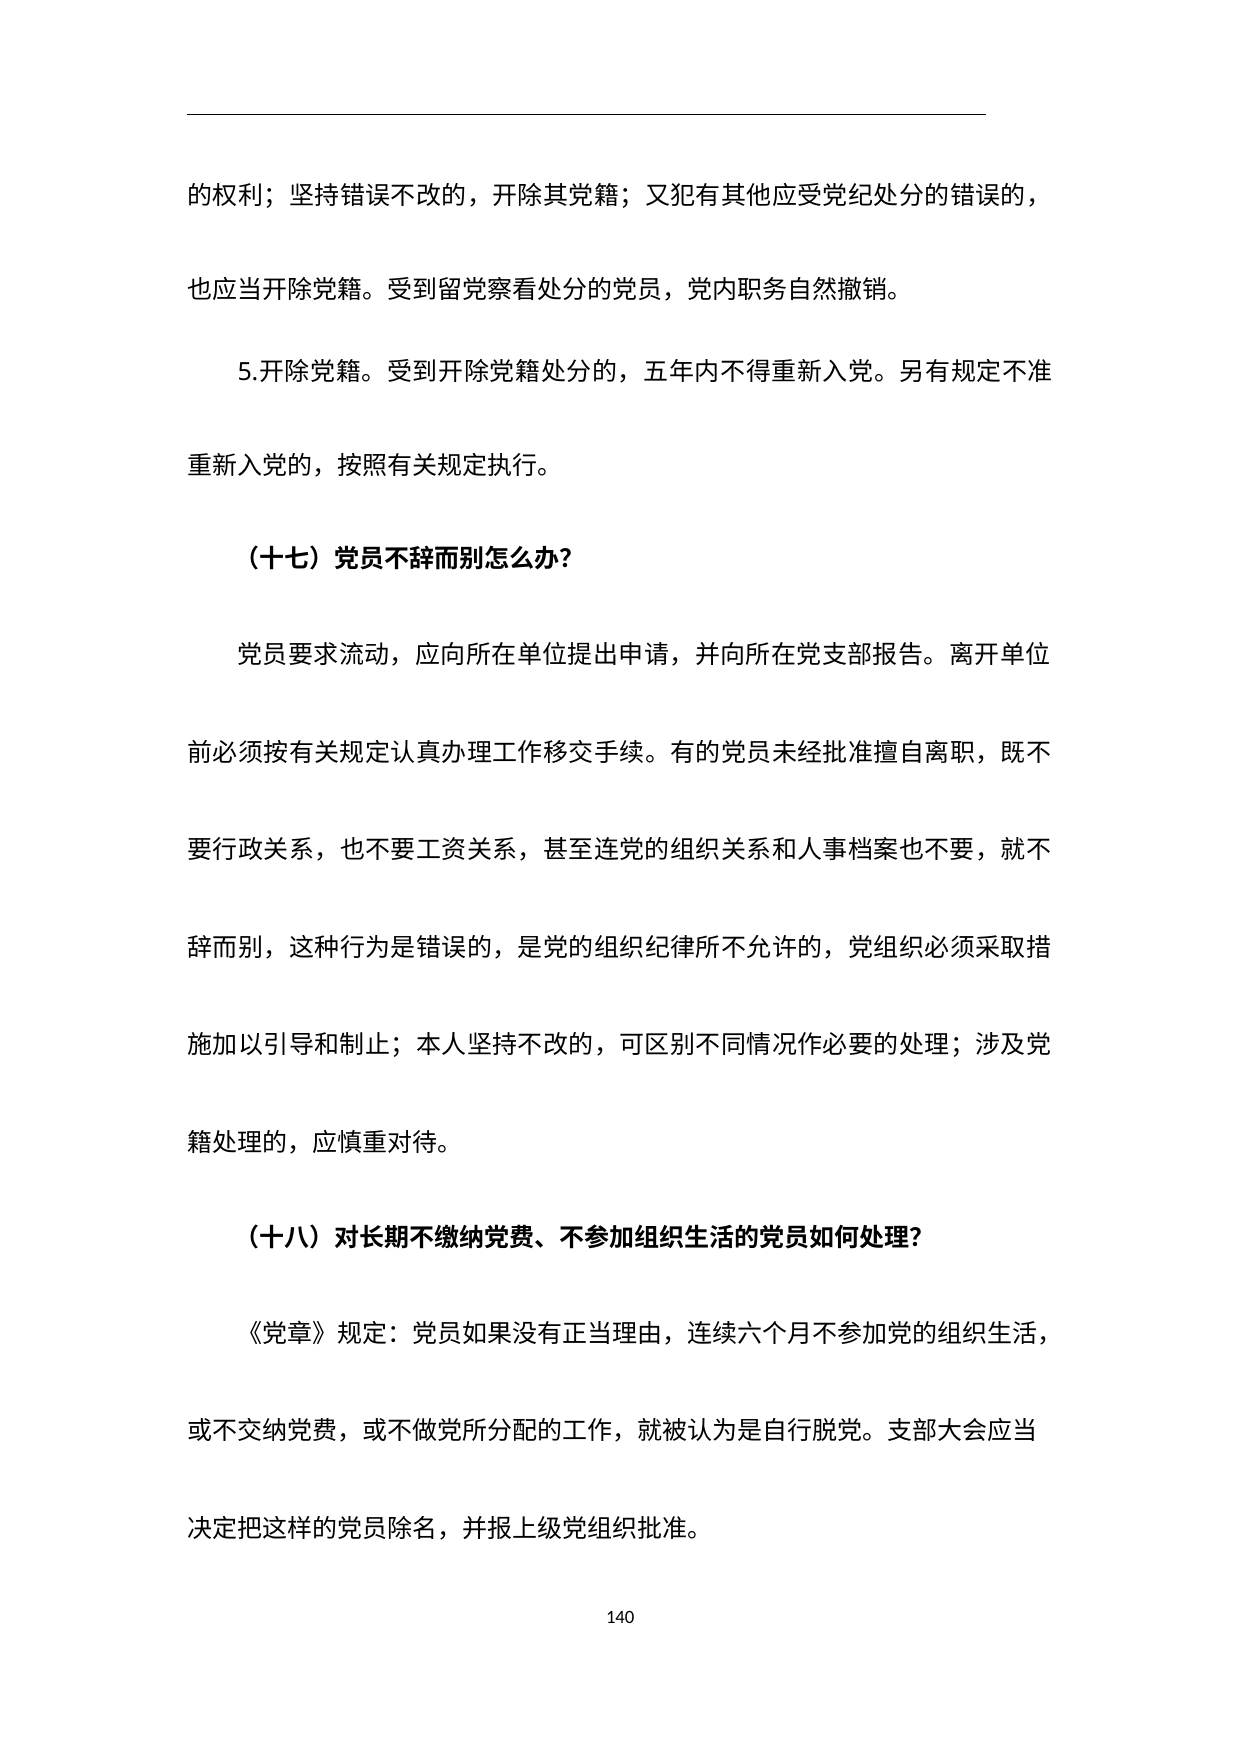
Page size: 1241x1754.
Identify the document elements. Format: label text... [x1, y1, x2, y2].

list （十七）党员不辞而别怎么办？ [234, 524, 1053, 589]
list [187, 161, 1053, 320]
text 《党章》规定：党员如果没有正当理由，连续六个月不参加党的组织生活，或不交纳党费，或不做党所分配的工作，就被认为是自行脱党。支部大会应当决定把这样的党员除名，并报上级党组织批准。 [187, 1299, 1053, 1559]
list （十八）对长期不缴纳党费、不参加组织生活的党员如何处理？ [234, 1203, 1053, 1268]
list 党员要求流动，应向所在单位提出申请，并向所在党支部报告。离开单位前必须按有关规定认真办理工作移交手续。有的党员未经批准擅自离职，既不要行政关系，也不要工资关系，甚至连党的组织关系和人事档案也不要，就不辞而别，这种行为是错误的，是党的组织纪律所不允许的，党组织必须采取措施加以引导和制止；本人坚持不改的，可区别不同情况作必要的处理；涉及党籍处理的，应慎重对待。 [187, 620, 1053, 1173]
list 5.开除党籍。受到开除党籍处分的，五年内不得重新入党。另有规定不准重新入党的，按照有关规定执行。 [187, 337, 1053, 496]
